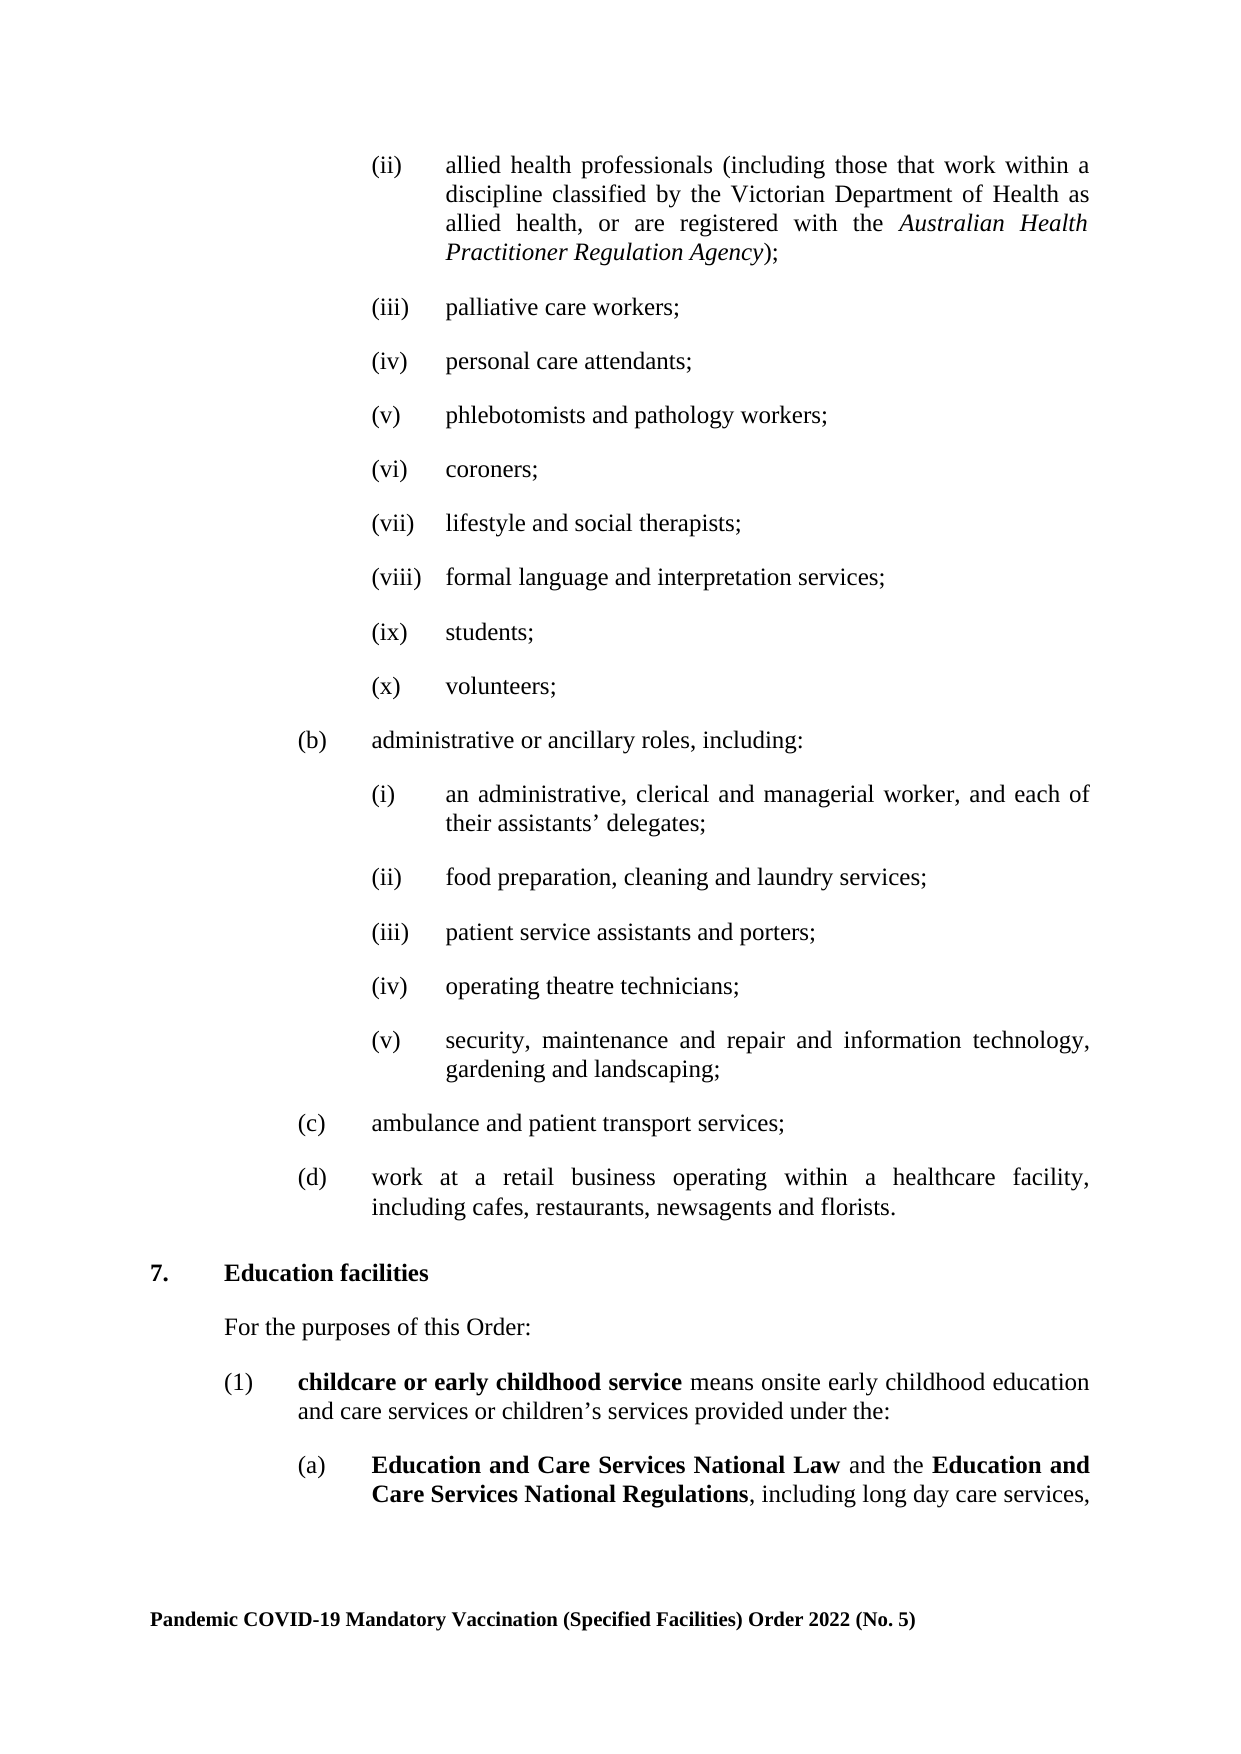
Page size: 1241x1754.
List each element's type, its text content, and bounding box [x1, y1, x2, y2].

subtitle patient service assistants and porters; [371, 917, 1090, 946]
subtitle For the purposes of this Order: [224, 1312, 1090, 1342]
subtitle an administrative, clerical and managerial worker, and each of their assistants’ delegates; [371, 779, 1090, 837]
subtitle work at a retail business operating within a healthcare facility, including cafes, restaurants, newsagents and florists. [298, 1162, 1090, 1221]
subtitle Education facilities [150, 1258, 1090, 1287]
subtitle ambulance and patient transport services; [298, 1108, 1090, 1137]
subtitle palliative care workers; [371, 292, 1090, 321]
subtitle volunteers; [371, 671, 1090, 700]
subtitle operating theatre technicians; [371, 971, 1090, 1000]
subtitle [298, 1450, 1090, 1508]
subtitle phlebotomists and pathology workers; [371, 400, 1090, 429]
subtitle personal care attendants; [371, 346, 1090, 375]
subtitle childcare or early childhood service means onsite early childhood education and care services or children’s services provided under the: [224, 1367, 1090, 1425]
subtitle food preparation, cleaning and laundry services; [371, 862, 1090, 892]
subtitle lifestyle and social therapists; [371, 508, 1090, 537]
subtitle students; [371, 617, 1090, 646]
subtitle allied health professionals (including those that work within a discipline classified by the Victorian Department of Health as allied health, or are registered with the Australian Health Practitioner Regulation Agency); [371, 150, 1090, 267]
subtitle coroners; [371, 454, 1090, 483]
subtitle administrative or ancillary roles, including: [298, 725, 1090, 754]
subtitle security, maintenance and repair and information technology, gardening and landscaping; [371, 1025, 1090, 1083]
subtitle formal language and interpretation services; [371, 562, 1090, 592]
